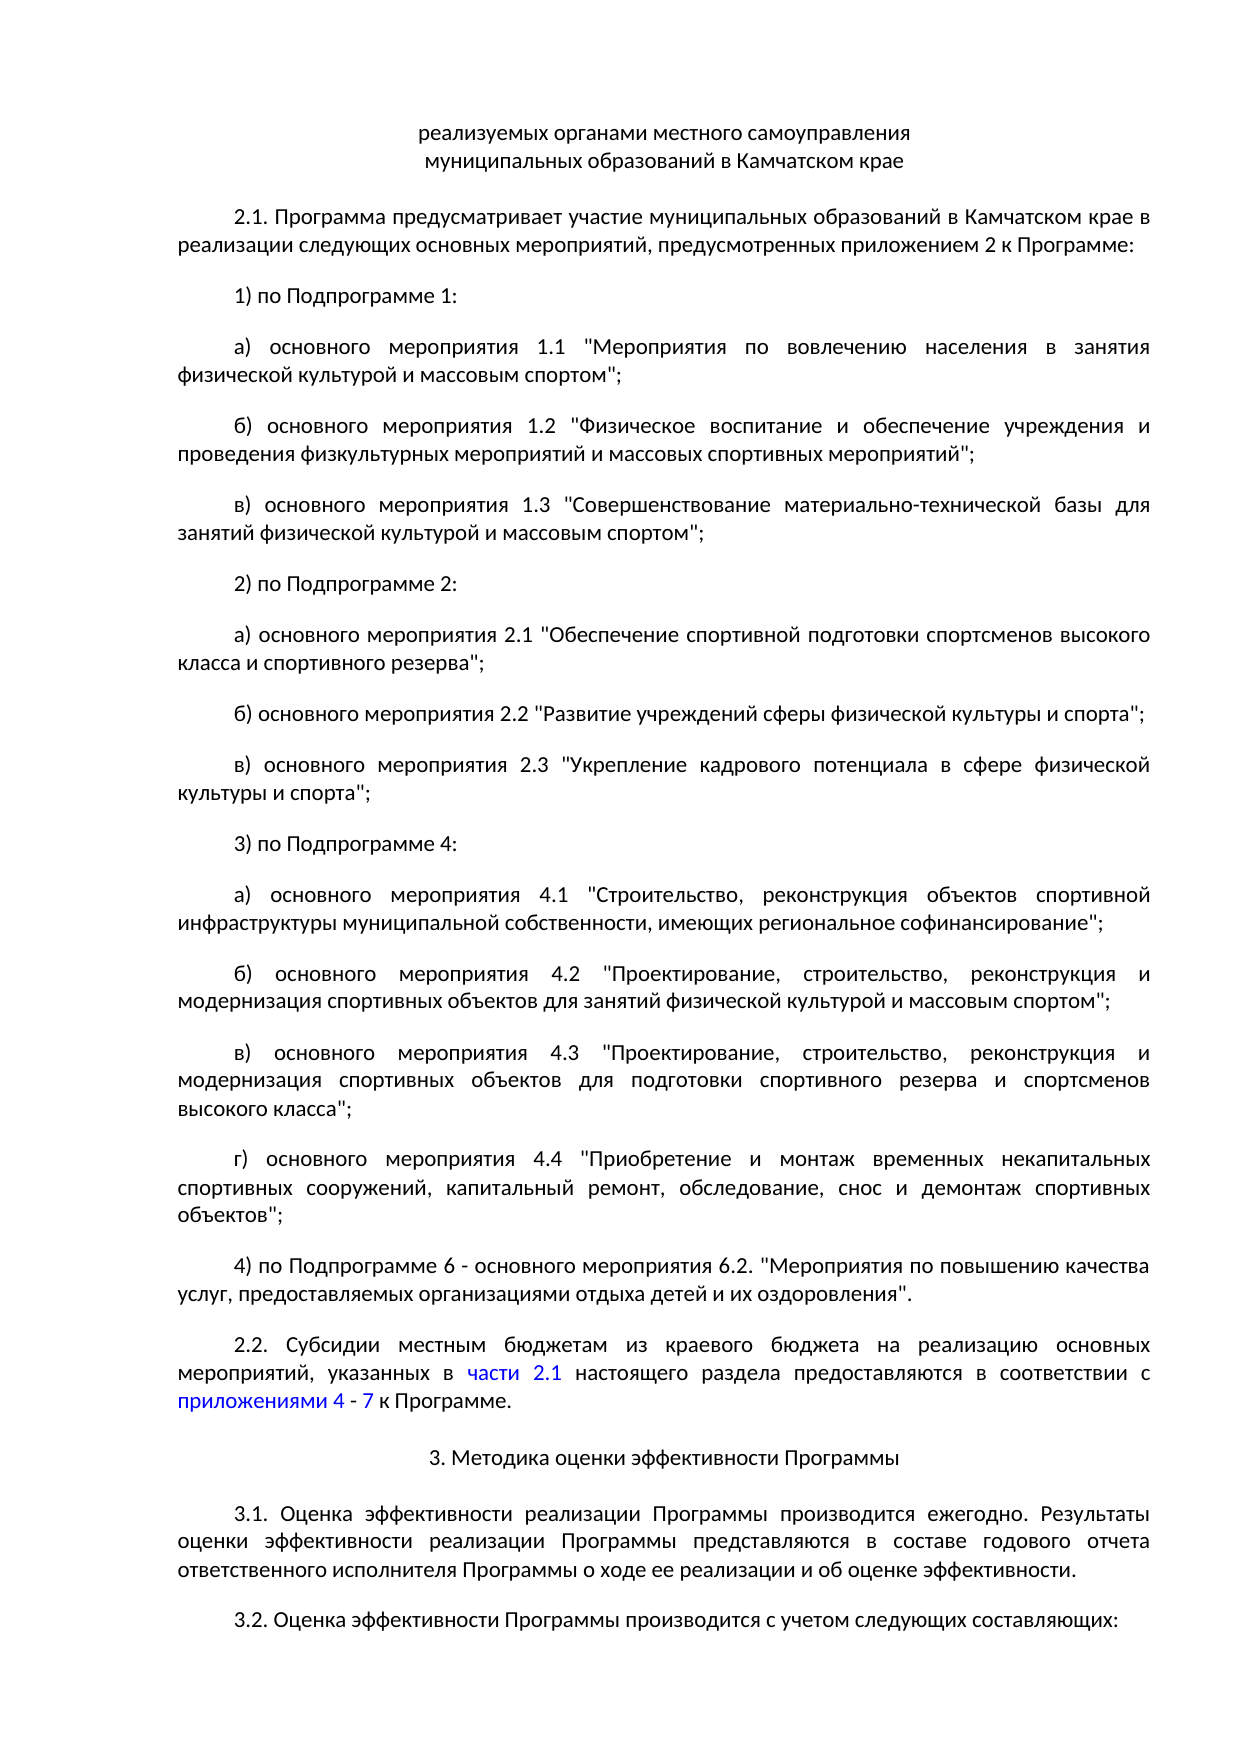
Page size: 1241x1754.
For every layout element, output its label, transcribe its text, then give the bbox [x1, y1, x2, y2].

text б) основного мероприятия 4.2 "Проектирование, строительство, реконструкция и модернизация спортивных объектов для занятий физической культурой и массовым спортом"; [177, 959, 1152, 1015]
text 2.1. Программа предусматривает участие муниципальных образований в Камчатском крае в реализации следующих основных мероприятий, предусмотренных приложением 2 к Программе: [177, 202, 1152, 258]
text в) основного мероприятия 1.3 "Совершенствование материально-технической базы для занятий физической культурой и массовым спортом"; [177, 490, 1152, 546]
text муниципальных образований в Камчатском крае [177, 146, 1152, 174]
text 4) по Подпрограмме 6 - основного мероприятия 6.2. "Мероприятия по повышению качества услуг, предоставляемых организациями отдыха детей и их оздоровления". [177, 1252, 1152, 1308]
text 2) по Подпрограмме 2: [177, 569, 1152, 597]
text 3) по Подпрограмме 4: [177, 829, 1152, 857]
text 3. Методика оценки эффективности Программы [177, 1443, 1152, 1471]
text 3.1. Оценка эффективности реализации Программы производится ежегодно. Результаты оценки эффективности реализации Программы представляются в составе годового отчета ответственного исполнителя Программы о ходе ее реализации и об оценке эффективности. [177, 1499, 1152, 1583]
text г) основного мероприятия 4.4 "Приобретение и монтаж временных некапитальных спортивных сооружений, капитальный ремонт, обследование, снос и демонтаж спортивных объектов"; [177, 1144, 1152, 1229]
text б) основного мероприятия 1.2 "Физическое воспитание и обеспечение учреждения и проведения физкультурных мероприятий и массовых спортивных мероприятий"; [177, 411, 1152, 467]
text 3.2. Оценка эффективности Программы производится с учетом следующих составляющих: [177, 1606, 1152, 1634]
text а) основного мероприятия 2.1 "Обеспечение спортивной подготовки спортсменов высокого класса и спортивного резерва"; [177, 620, 1152, 676]
text б) основного мероприятия 2.2 "Развитие учреждений сферы физической культуры и спорта"; [177, 699, 1152, 727]
text реализуемых органами местного самоуправления [177, 118, 1152, 146]
text а) основного мероприятия 4.1 "Строительство, реконструкция объектов спортивной инфраструктуры муниципальной собственности, имеющих региональное софинансирование"; [177, 880, 1152, 936]
text 2.2. Субсидии местным бюджетам из краевого бюджета на реализацию основных мероприятий, указанных в части 2.1 настоящего раздела предоставляются в соответствии с приложениями 4 - 7 к Программе. [177, 1331, 1152, 1414]
text а) основного мероприятия 1.1 "Мероприятия по вовлечению населения в занятия физической культурой и массовым спортом"; [177, 332, 1152, 388]
text в) основного мероприятия 4.3 "Проектирование, строительство, реконструкция и модернизация спортивных объектов для подготовки спортивного резерва и спортсменов высокого класса"; [177, 1038, 1152, 1122]
text 1) по Подпрограмме 1: [177, 281, 1152, 309]
text в) основного мероприятия 2.3 "Укрепление кадрового потенциала в сфере физической культуры и спорта"; [177, 750, 1152, 806]
